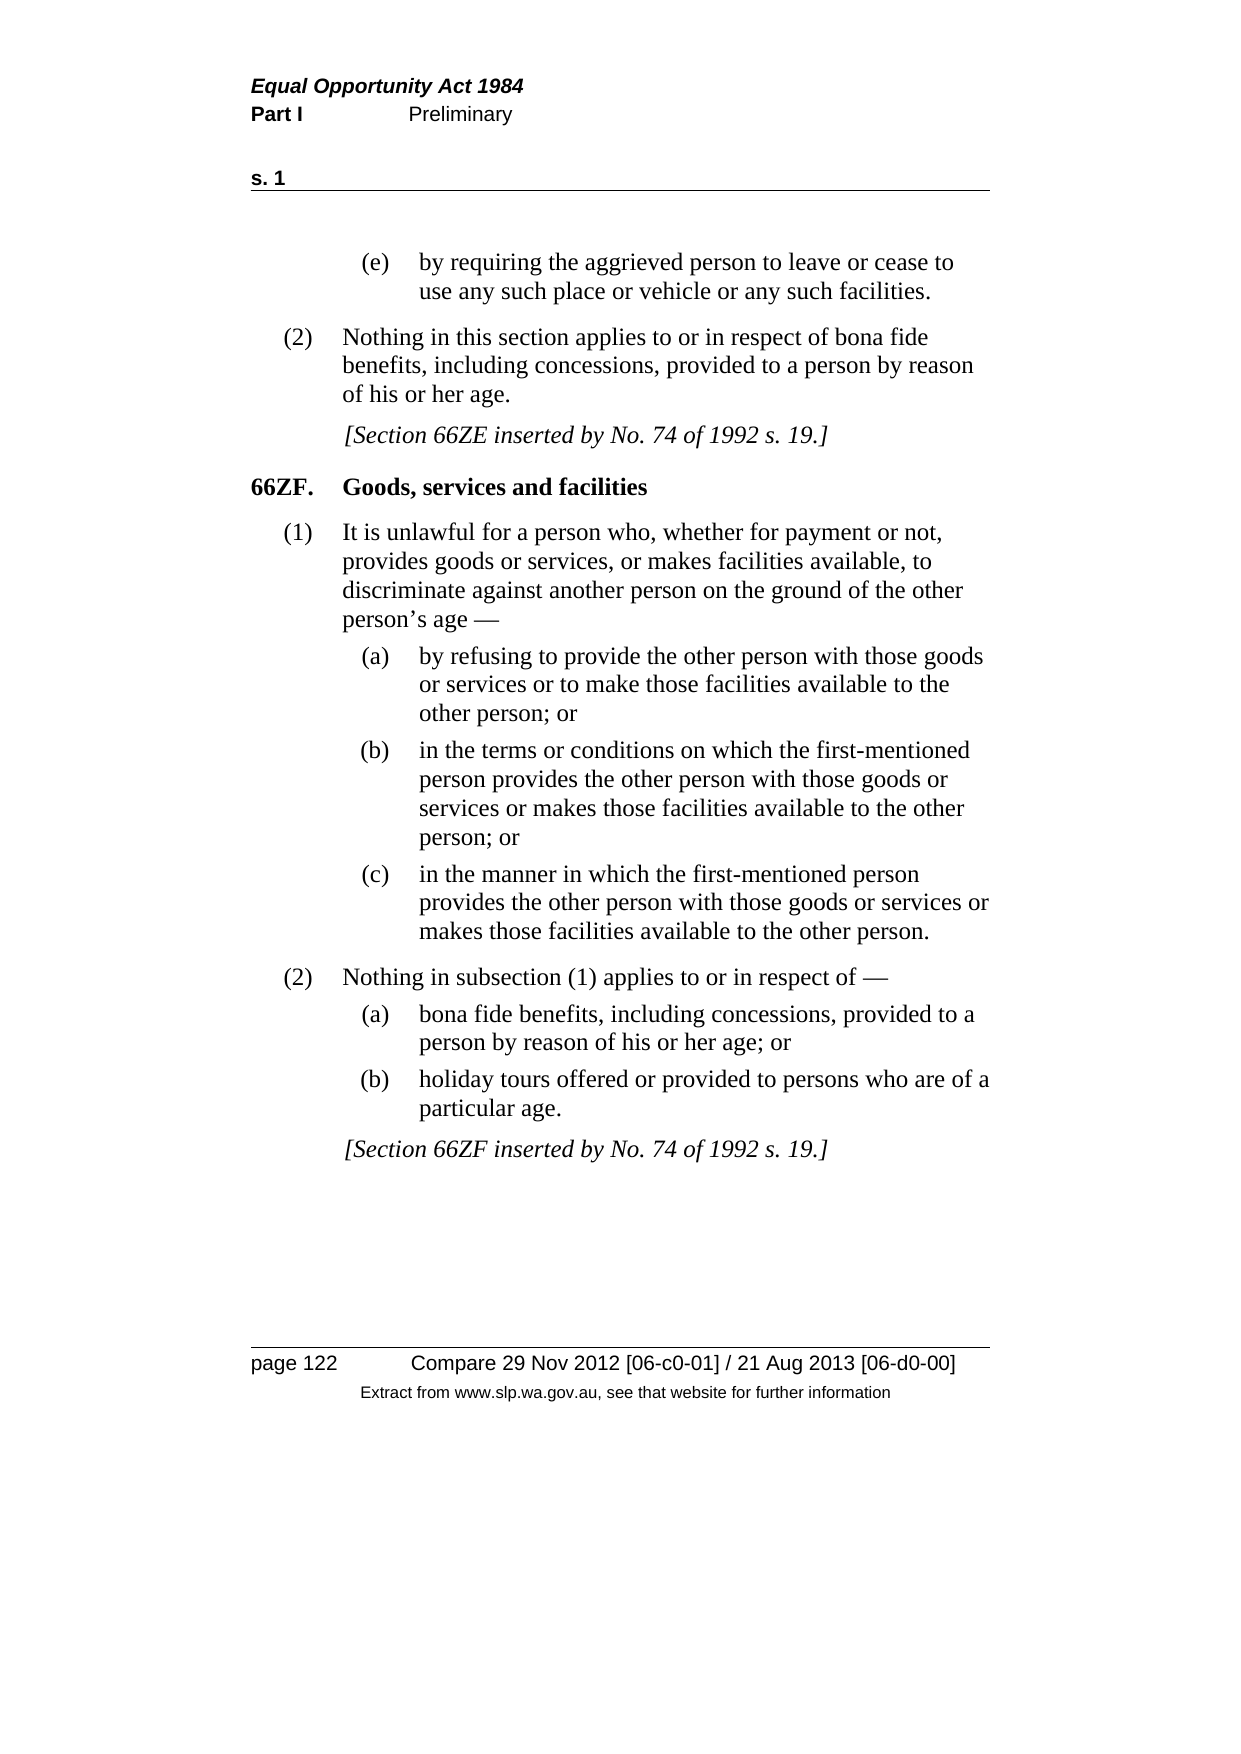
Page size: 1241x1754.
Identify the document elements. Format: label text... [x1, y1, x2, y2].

text (2) Nothing in this section applies to or in respect of bona fide benefits, including concessions, provided to a person by reason of his or her age. [251, 322, 990, 408]
text [Section 66ZE inserted by No. 74 of 1992 s. 19.] [251, 420, 990, 449]
text (1) It is unlawful for a person who, whether for payment or not, provides goods or services, or makes facilities available, to discriminate against another person on the ground of the other person’s age — [251, 517, 990, 632]
text (a) by refusing to provide the other person with those goods or services or to make those facilities available to the other person; or [251, 641, 990, 727]
text (a) bona fide benefits, including concessions, provided to a person by reason of his or her age; or [251, 999, 990, 1056]
text (e) by requiring the aggrieved person to leave or cease to use any such place or vehicle or any such facilities. [251, 247, 990, 305]
subtitle 66ZF. Goods, services and facilities [251, 472, 990, 501]
text [Section 66ZF inserted by No. 74 of 1992 s. 19.] [251, 1134, 990, 1163]
text (2) Nothing in subsection (1) applies to or in respect of — [251, 962, 990, 990]
text (c) in the manner in which the first-mentioned person provides the other person with those goods or services or makes those facilities available to the other person. [251, 859, 990, 945]
text (b) holiday tours offered or provided to persons who are of a particular age. [251, 1064, 990, 1122]
text (b) in the terms or conditions on which the first-mentioned person provides the other person with those goods or services or makes those facilities available to the other person; or [251, 735, 990, 850]
